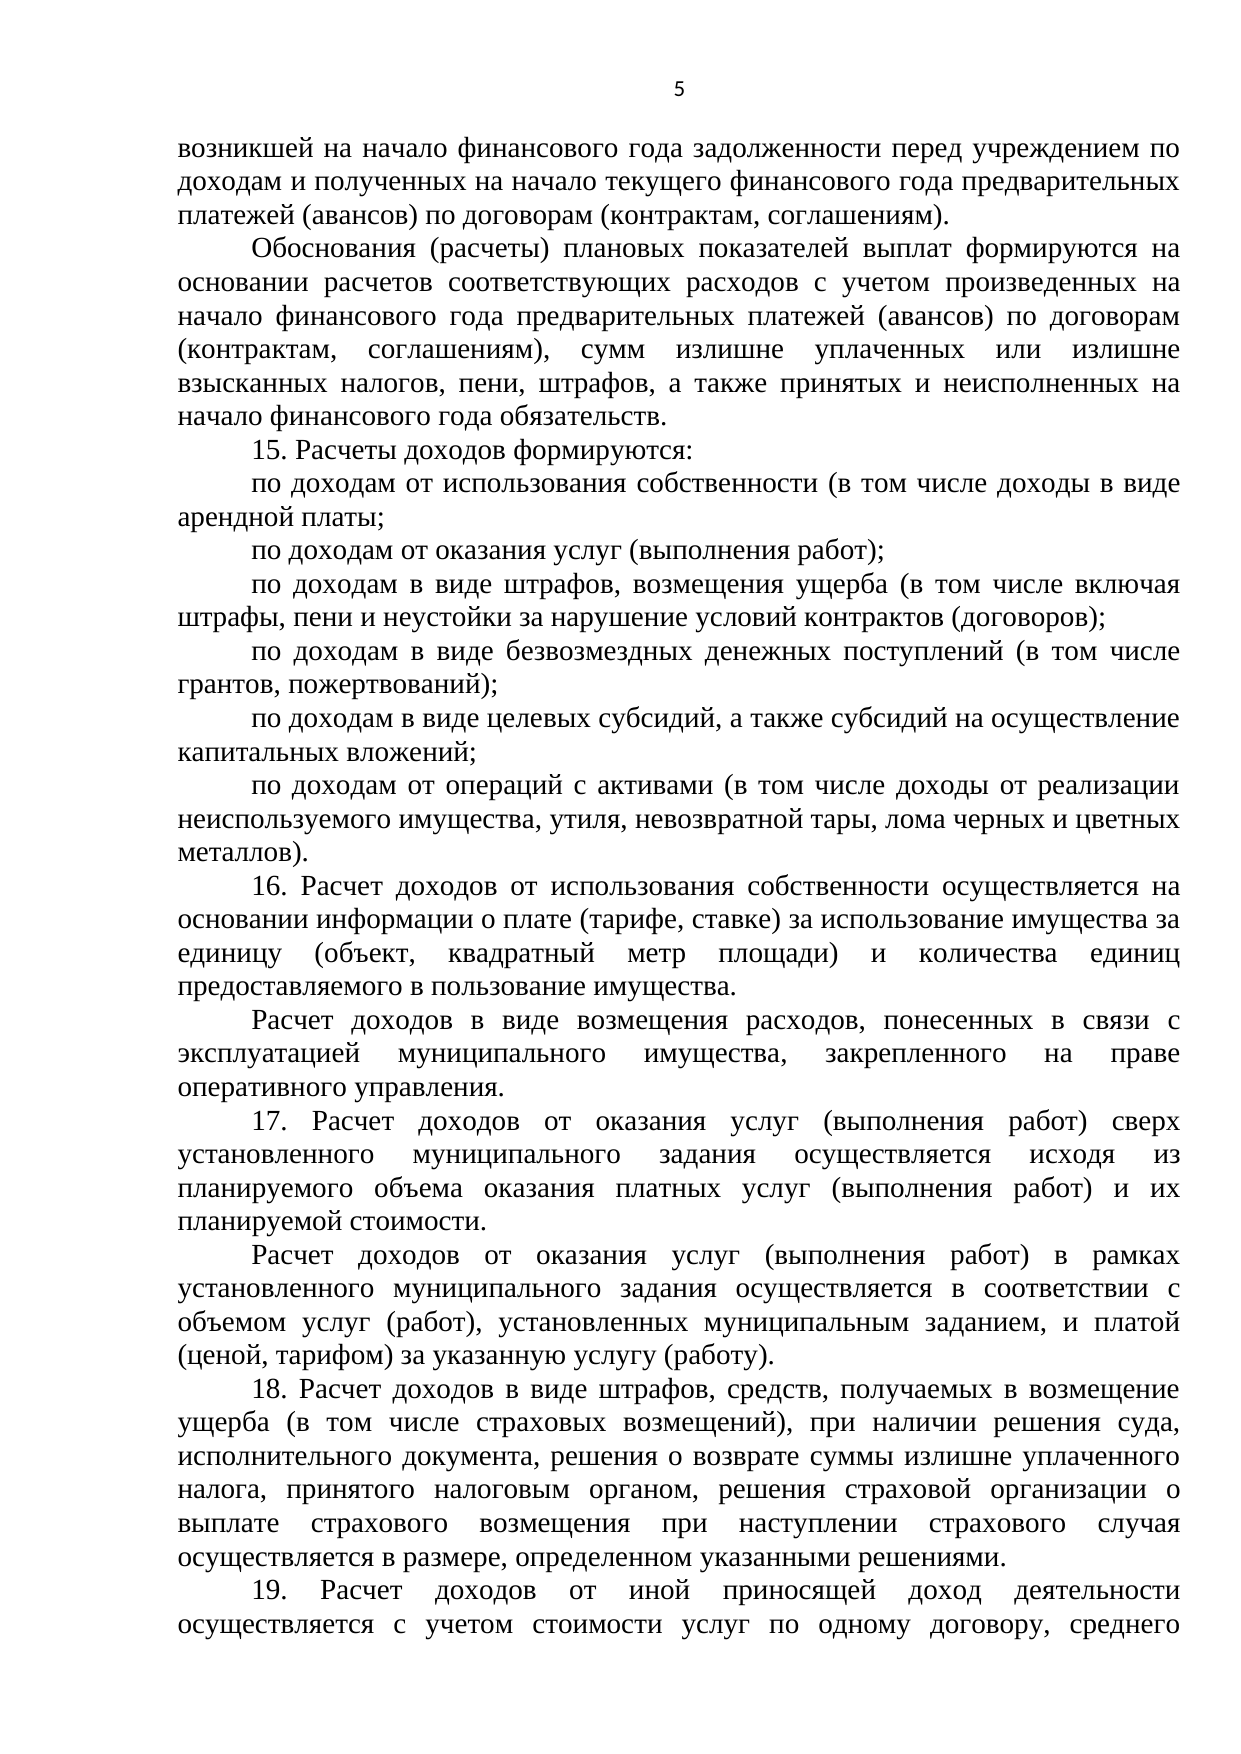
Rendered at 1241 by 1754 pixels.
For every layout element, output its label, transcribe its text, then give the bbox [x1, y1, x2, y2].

text по доходам в виде штрафов, возмещения ущерба (в том числе включая штрафы, пени и неустойки за нарушение условий контрактов (договоров); [177, 566, 1181, 633]
text 18. Расчет доходов в виде штрафов, средств, получаемых в возмещение ущерба (в том числе страховых возмещений), при наличии решения суда, исполнительного документа, решения о возврате суммы излишне уплаченного налога, принятого налоговым органом, решения страховой организации о выплате страхового возмещения при наступлении страхового случая осуществляется в размере, определенном указанными решениями. [177, 1371, 1181, 1572]
text по доходам от оказания услуг (выполнения работ); [177, 532, 1181, 566]
text 17. Расчет доходов от оказания услуг (выполнения работ) сверх установленного муниципального задания осуществляется исходя из планируемого объема оказания платных услуг (выполнения работ) и их планируемой стоимости. [177, 1103, 1181, 1237]
text Расчет доходов от оказания услуг (выполнения работ) в рамках установленного муниципального задания осуществляется в соответствии с объемом услуг (работ), установленных муниципальным заданием, и платой (ценой, тарифом) за указанную услугу (работу). [177, 1237, 1181, 1371]
text 16. Расчет доходов от использования собственности осуществляется на основании информации о плате (тарифе, ставке) за использование имущества за единицу (объект, квадратный метр площади) и количества единиц предоставляемого в пользование имущества. [177, 868, 1181, 1002]
text по доходам в виде целевых субсидий, а также субсидий на осуществление капитальных вложений; [177, 700, 1181, 767]
text Обоснования (расчеты) плановых показателей выплат формируются на основании расчетов соответствующих расходов с учетом произведенных на начало финансового года предварительных платежей (авансов) по договорам (контрактам, соглашениям), сумм излишне уплаченных или излишне взысканных налогов, пени, штрафов, а также принятых и неисполненных на начало финансового года обязательств. [177, 231, 1181, 432]
text по доходам от операций с активами (в том числе доходы от реализации неиспользуемого имущества, утиля, невозвратной тары, лома черных и цветных металлов). [177, 767, 1181, 868]
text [177, 1572, 1181, 1639]
text 15. Расчеты доходов формируются: [177, 432, 1181, 465]
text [177, 130, 1181, 231]
text Расчет доходов в виде возмещения расходов, понесенных в связи с эксплуатацией муниципального имущества, закрепленного на праве оперативного управления. [177, 1002, 1181, 1103]
text по доходам в виде безвозмездных денежных поступлений (в том числе грантов, пожертвований); [177, 633, 1181, 700]
text по доходам от использования собственности (в том числе доходы в виде арендной платы; [177, 465, 1181, 532]
